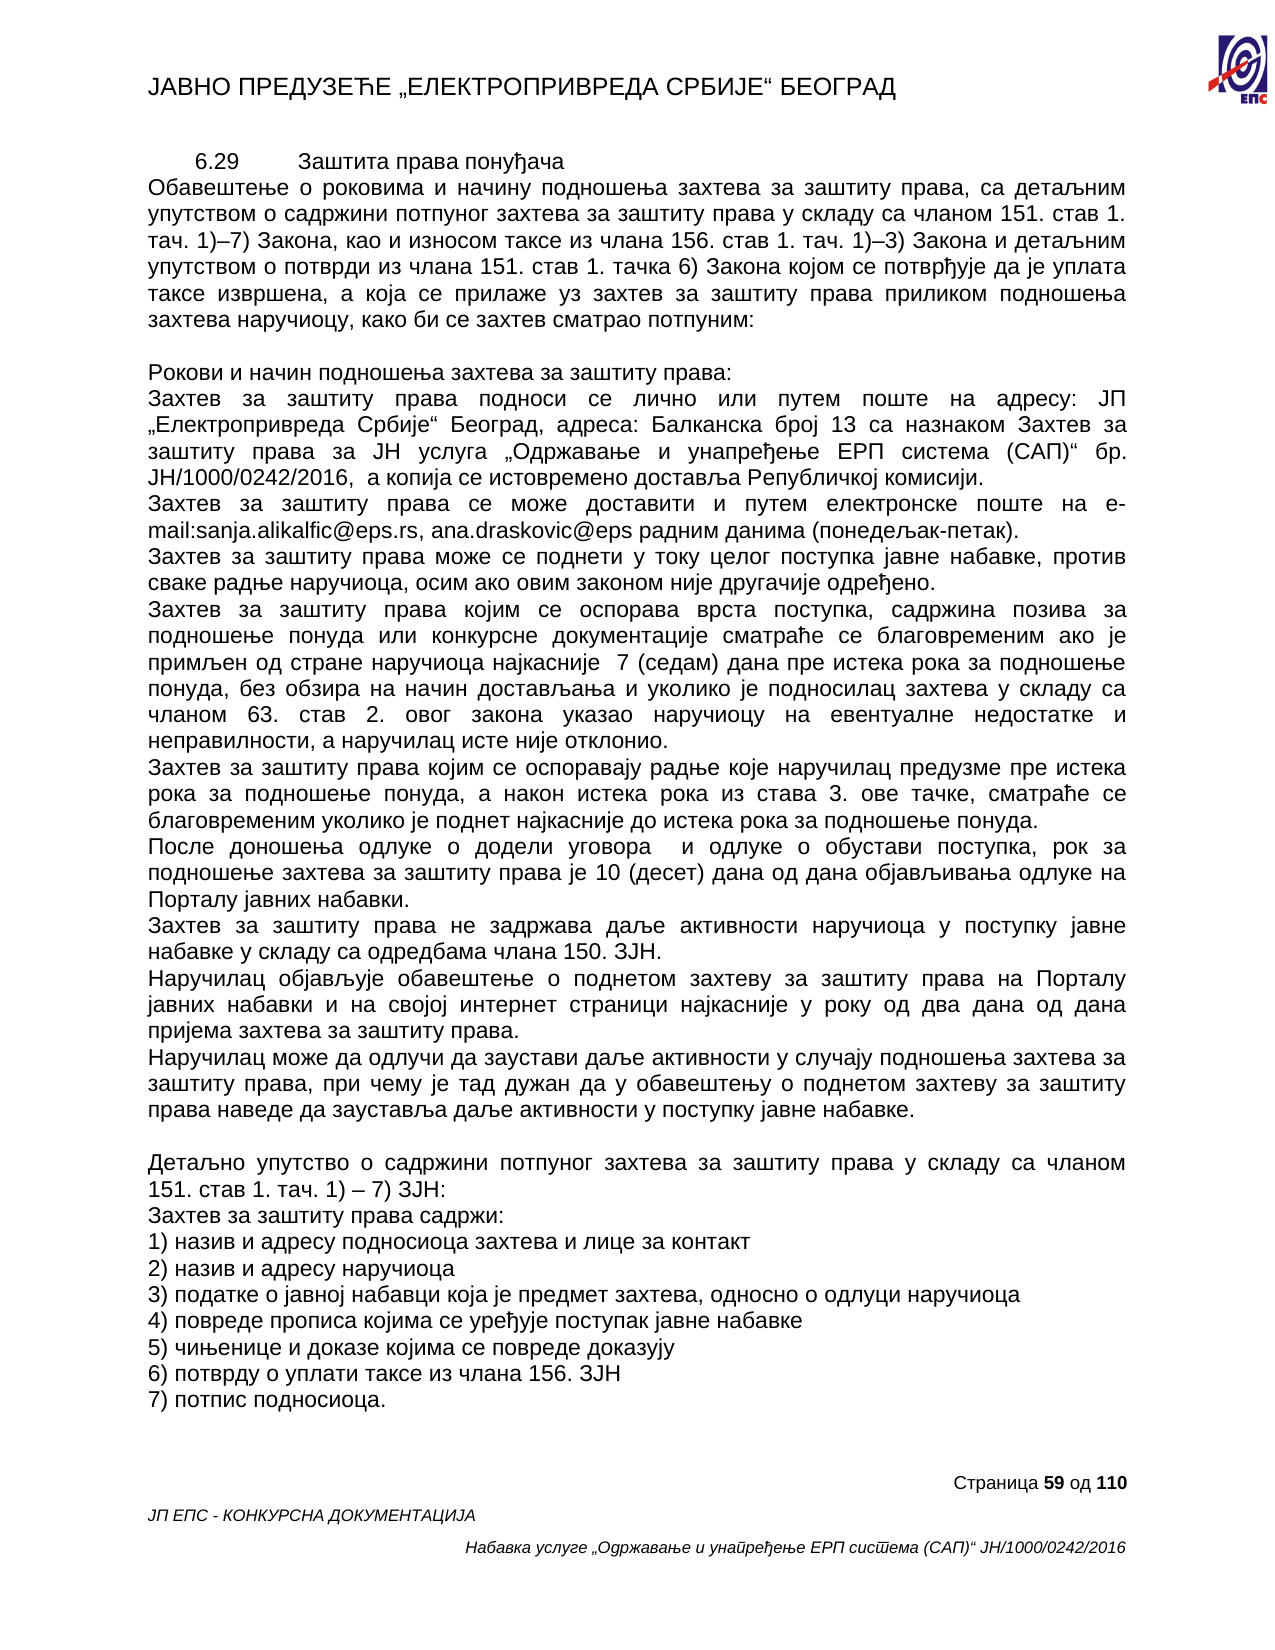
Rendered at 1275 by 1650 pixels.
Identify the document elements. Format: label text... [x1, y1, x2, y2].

text Захтев за заштиту права подноси се лично или путем поште на адресу: ЈП „Електропривреда Србије“ Београд, адреса: Балканска број 13 са назнаком Захтев за заштиту права за ЈН услуга „Одржавање и унапређење ЕРП система (САП)“ бр. ЈН/1000/0242/2016, а копија се истовремено доставља Републичкој комисији. [148, 385, 1127, 490]
text После доношења одлуке о додели уговора и одлуке о обустави поступка, рок за подношење захтева за заштиту права је 10 (десет) дана од дана објављивања одлуке на Порталу јавних набавки. [148, 833, 1127, 912]
text 6) потврду о уплати таксе из члана 156. ЗЈН [148, 1360, 1127, 1386]
text 5) чињенице и доказе којима се повреде доказују [148, 1334, 1127, 1360]
text Захтев за заштиту права садржи: [148, 1202, 1127, 1228]
text Детаљно упутство о садржини потпуног захтева за заштиту права у складу са чланом 151. став 1. тач. 1) – 7) ЗЈН: [148, 1149, 1127, 1202]
list Заштита права понуђача [194, 148, 1127, 174]
text 4) повреде прописа којима се уређује поступак јавне набавке [148, 1307, 1127, 1334]
text 2) назив и адресу наручиоца [148, 1254, 1127, 1281]
text Захтев за заштиту права не задржава даље активности наручиоца у поступку јавне набавке у складу са одредбама члана 150. ЗЈН. [148, 912, 1127, 965]
text Рокови и начин подношења захтева за заштиту права: [148, 358, 1127, 385]
text Наручилац може да одлучи да заустави даље активности у случају подношења захтева за заштиту права, при чему је тад дужан да у обавештењу о поднетом захтеву за заштиту права наведе да зауставља даље активности у поступку јавне набавке. [148, 1044, 1127, 1123]
text Захтев за заштиту права којим се оспорава врста поступка, садржина позива за подношење понуда или конкурсне документације сматраће се благовременим ако је примљен од стране наручиоца најкасније 7 (седам) дана пре истека рока за подношење понуда, без обзира на начин достављања и уколико је подносилац захтева у складу са чланом 63. став 2. овог закона указао наручиоцу на евентуалне недостатке и неправилности, а наручилац исте није отклонио. [148, 596, 1127, 754]
text Захтев за заштиту права се може доставити и путем електронске поште на e-mail:sanja.alikalfic@eps.rs, ana.draskovic@eps радним данима (понедељак-петак). [148, 490, 1127, 543]
text Наручилац објављује обавештење о поднетом захтеву за заштиту права на Порталу јавних набавки и на својој интернет страници најкасније у року од два дана од дана пријема захтева за заштиту права. [148, 965, 1127, 1044]
text 7) потпис подносиоца. [148, 1386, 1127, 1413]
text Захтев за заштиту права којим се оспоравају радње које наручилац предузме пре истека рока за подношење понуда, а након истека рока из става 3. ове тачке, сматраће се благовременим уколико је поднет најкасније до истека рока за подношење понуда. [148, 754, 1127, 833]
picture [1201, 32, 1275, 111]
text 1) назив и адресу подносиоца захтева и лице за контакт [148, 1228, 1127, 1254]
text Захтев за заштиту права може се поднети у току целог поступка јавне набавке, против сваке радње наручиоца, осим ако овим законом није другачије одређено. [148, 543, 1127, 596]
text 3) податке о јавној набавци која је предмет захтева, односно о одлуци наручиоца [148, 1281, 1127, 1307]
text Обавештење о роковима и начину подношења захтева за заштиту права, са детаљним упутством о садржини потпуног захтева за заштиту права у складу са чланом 151. став 1. тач. 1)–7) Закона, као и износом таксе из члана 156. став 1. тач. 1)–3) Закона и детаљним упутством о потврди из члана 151. став 1. тачка 6) Закона којом се потврђује да је уплата таксе извршена, а која се прилаже уз захтев за заштиту права приликом подношења захтева наручиоцу, како би се захтев сматрао потпуним: [148, 174, 1127, 332]
